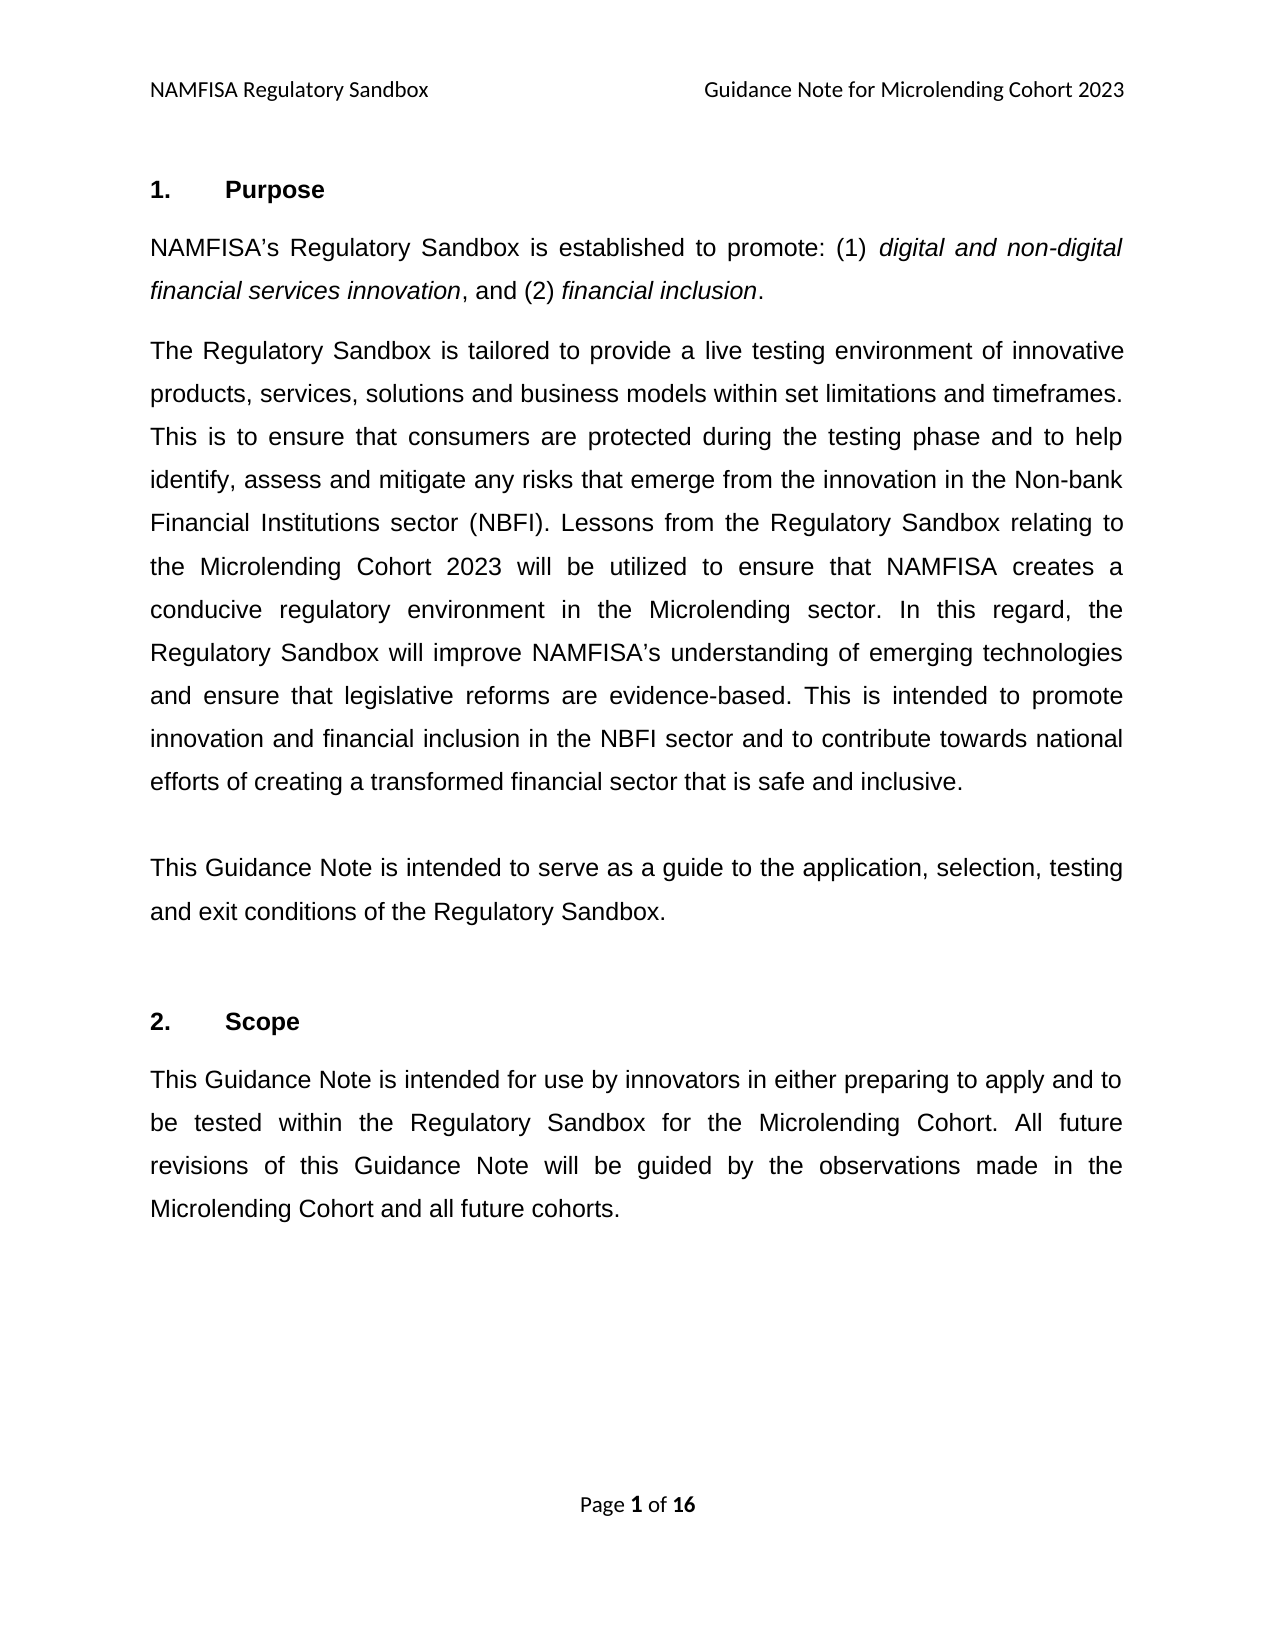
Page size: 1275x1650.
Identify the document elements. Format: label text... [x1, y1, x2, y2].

text This Guidance Note is intended for use by innovators in either preparing to apply and to be tested within the Regulatory Sandbox for the Microlending Cohort. All future revisions of this Guidance Note will be guided by the observations made in the Microlending Cohort and all future cohorts. [150, 1065, 1125, 1223]
text This Guidance Note is intended to serve as a guide to the application, selection, testing and exit conditions of the Regulatory Sandbox. [150, 853, 1125, 925]
text The Regulatory Sandbox is tailored to provide a live testing environment of innovative products, services, solutions and business models within set limitations and timeframes. This is to ensure that consumers are protected during the testing phase and to help identify, assess and mitigate any risks that emerge from the innovation in the Non-bank Financial Institutions sector (NBFI). Lessons from the Regulatory Sandbox relating to the Microlending Cohort 2023 will be utilized to ensure that NAMFISA creates a conducive regulatory environment in the Microlending sector. In this regard, the Regulatory Sandbox will improve NAMFISA’s understanding of emerging technologies and ensure that legislative reforms are evidence-based. This is intended to promote innovation and financial inclusion in the NBFI sector and to contribute towards national efforts of creating a transformed financial sector that is safe and inclusive. [150, 336, 1125, 796]
text NAMFISA’s Regulatory Sandbox is established to promote: (1) digital and non-digital financial services innovation, and (2) financial inclusion. [150, 233, 1125, 305]
subtitle Purpose [150, 175, 1125, 204]
subtitle Scope [150, 1007, 1125, 1035]
